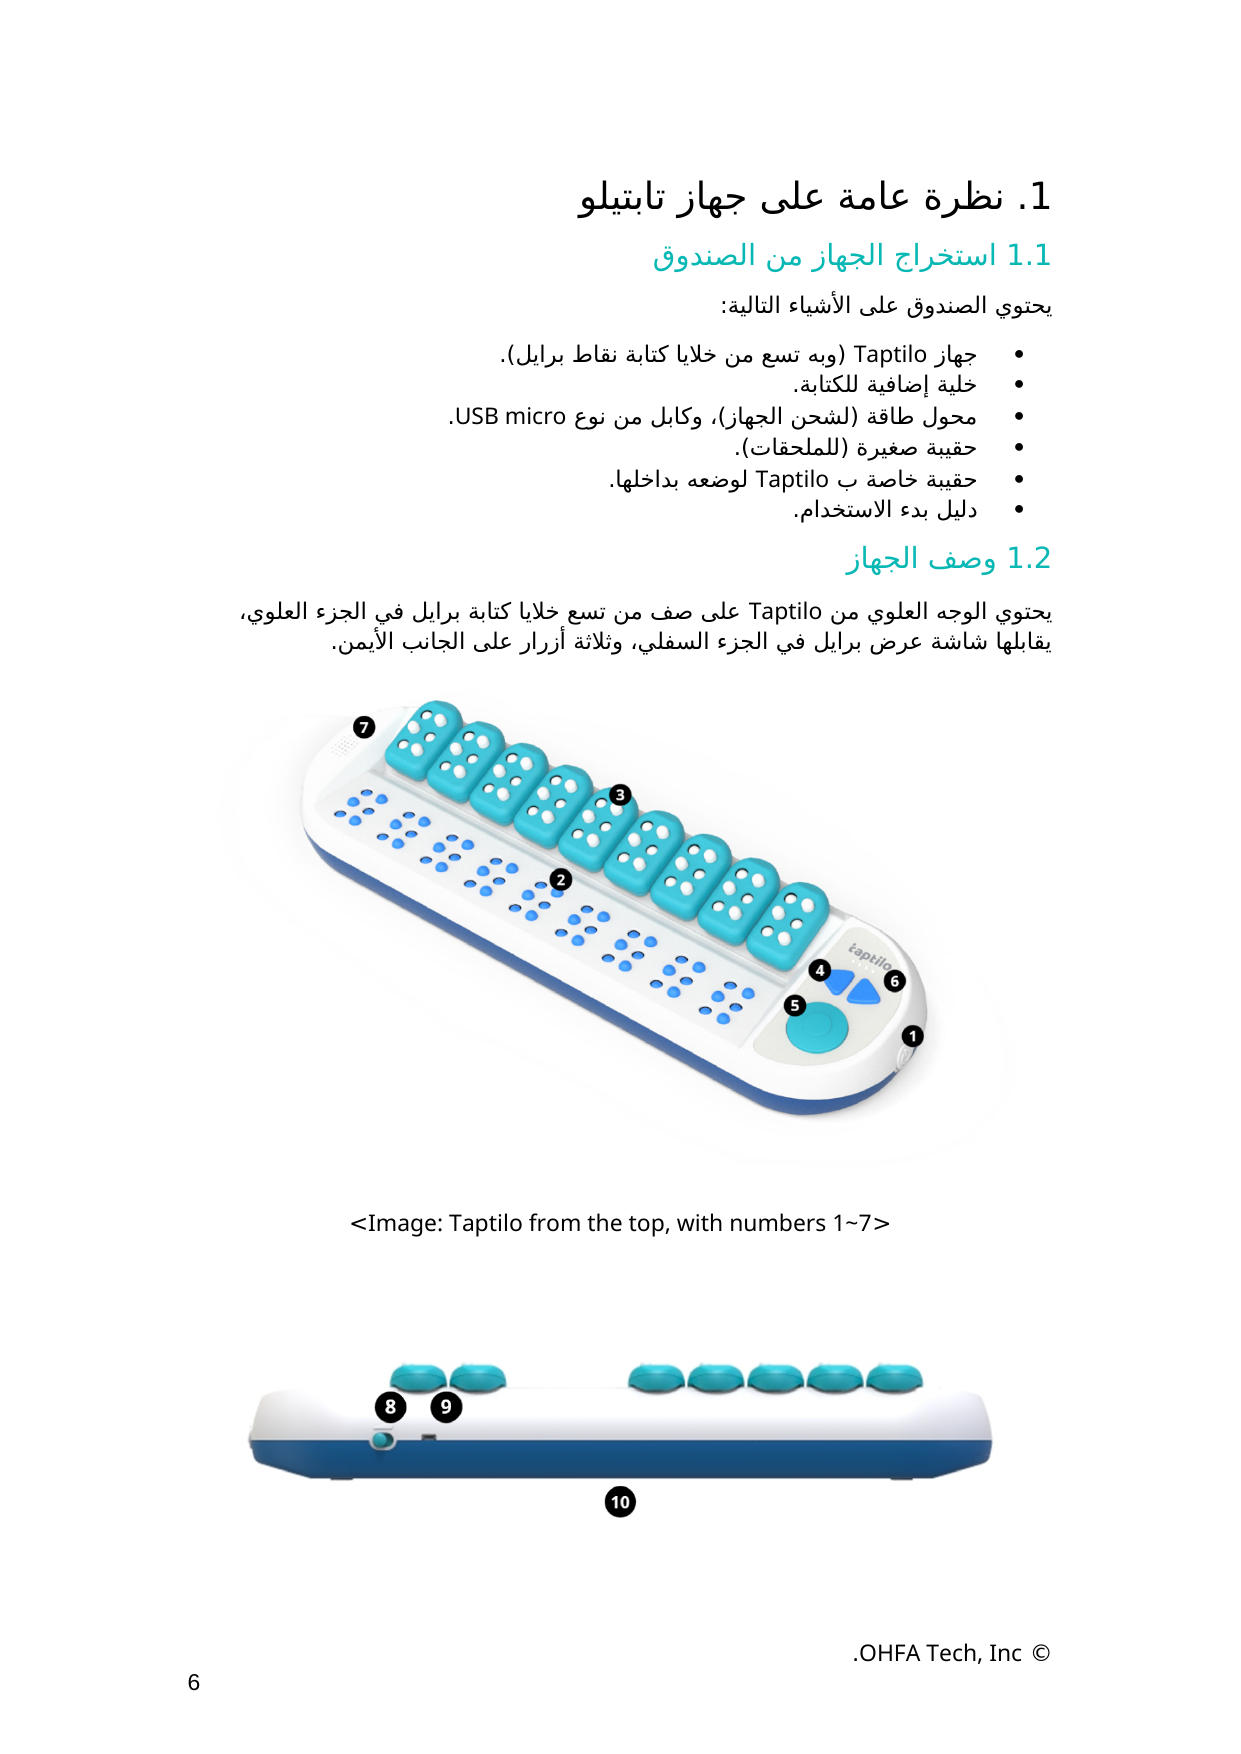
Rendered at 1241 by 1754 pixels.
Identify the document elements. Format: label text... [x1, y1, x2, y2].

list جهاز Taptilo (وبه تسع من خلايا كتابة نقاط برايل). [187, 337, 1015, 369]
picture [187, 673, 1053, 1189]
list حقيبة صغيرة (للملحقات). [187, 434, 1015, 460]
text يحتوي الوجه العلوي من Taptilo على صف من تسع خلايا كتابة برايل في الجزء العلوي، يقابلها شاشة عرض برايل في الجزء السفلي، وثلاثة أزرار على الجانب الأيمن. [187, 595, 1053, 655]
subtitle 1.1 استخراج الجهاز من الصندوق [187, 239, 1053, 273]
list خلية إضافية للكتابة. [187, 371, 1015, 398]
list حقيبة خاصة ب Taptilo لوضعه بداخلها. [187, 462, 1015, 494]
picture [209, 1257, 1031, 1587]
list محول طاقة (لشحن الجهاز)، وكابل من نوع USB micro. [187, 400, 1015, 431]
text <Image: Taptilo from the top, with numbers 1~7> [187, 1207, 1053, 1238]
subtitle 1.2 وصف الجهاز [187, 542, 1053, 576]
subtitle 1. نظرة عامة على جهاز تابتيلو [187, 175, 1053, 219]
text يحتوي الصندوق على الأشياء التالية: [187, 292, 1053, 319]
list دليل بدء الاستخدام. [187, 496, 1015, 523]
